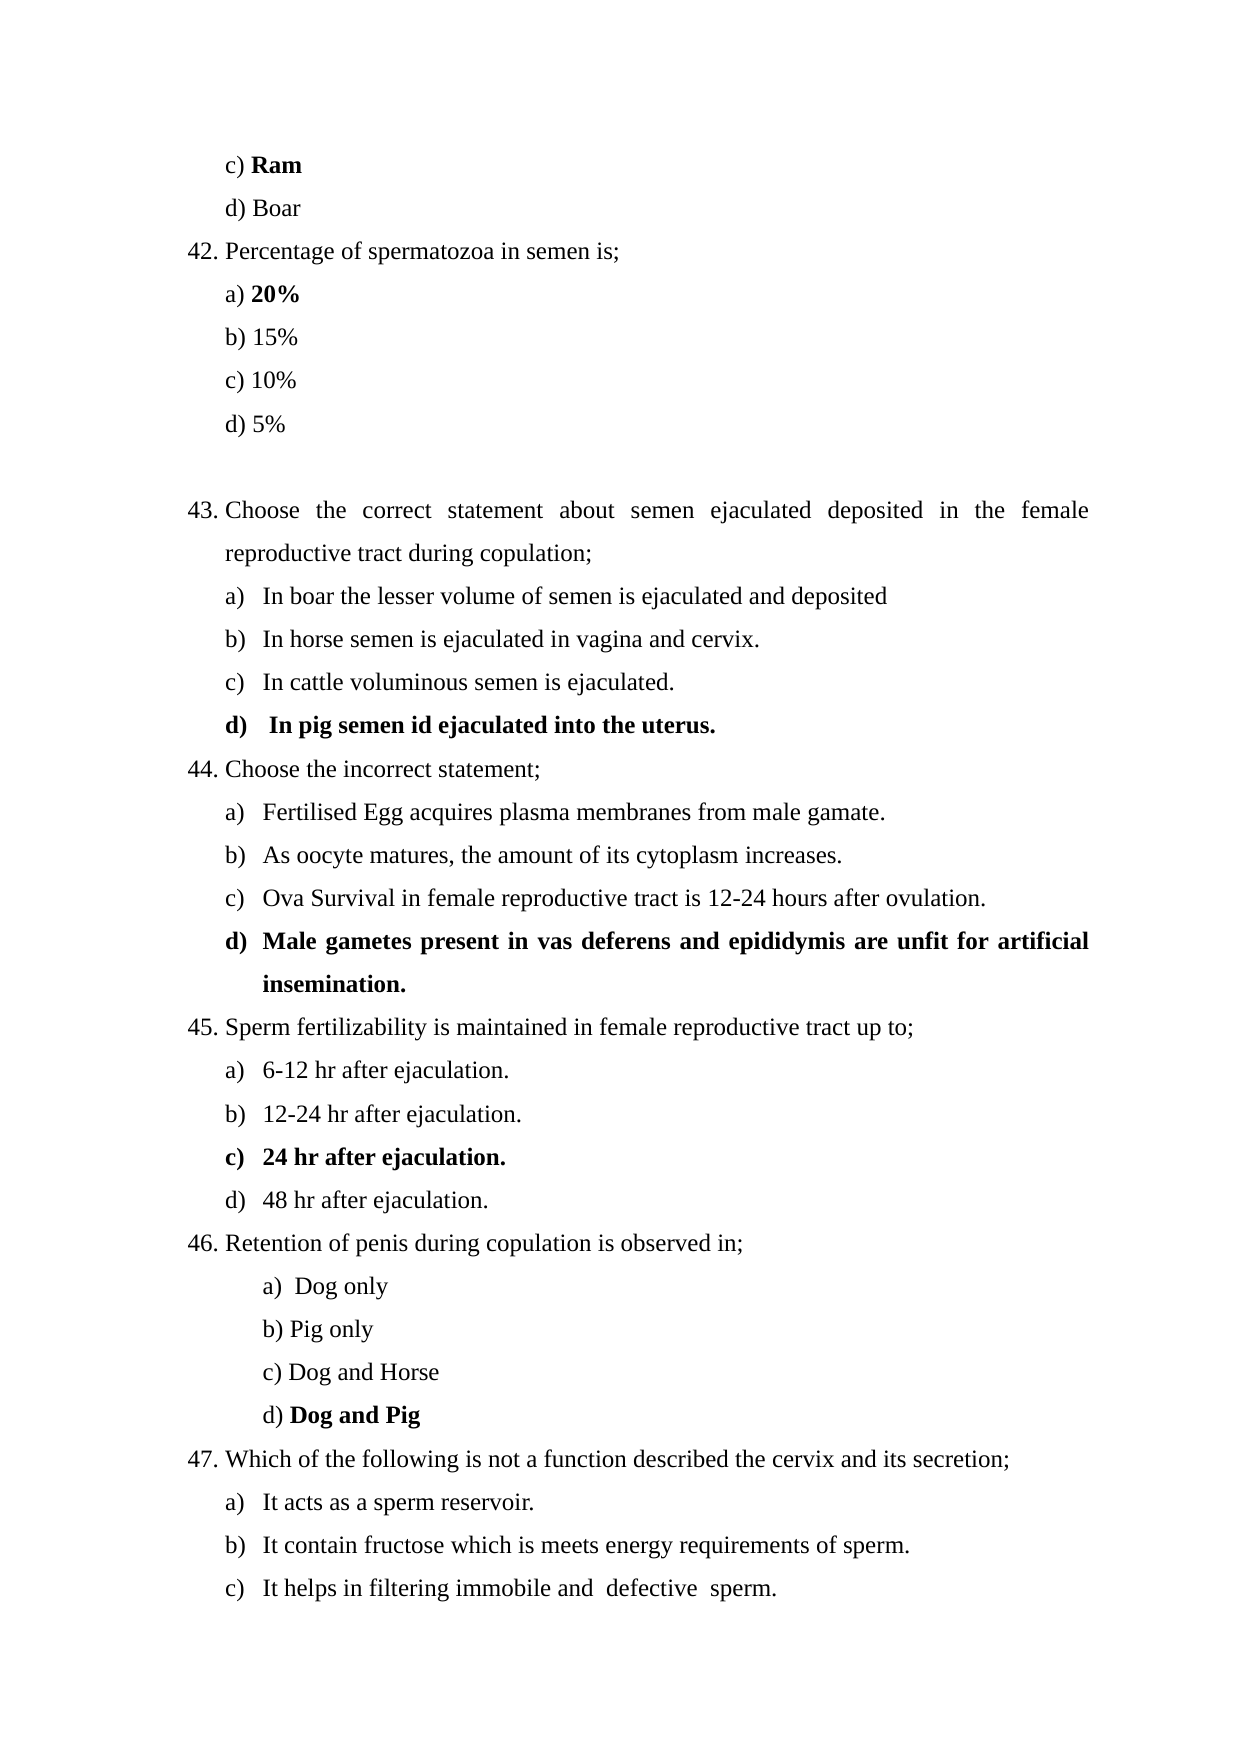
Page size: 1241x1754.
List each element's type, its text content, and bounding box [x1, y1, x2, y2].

text a) 20% [225, 279, 1090, 308]
list It acts as a sperm reservoir. [225, 1487, 1090, 1516]
list Ova Survival in female reproductive tract is 12-24 hours after ovulation. [225, 883, 1090, 912]
list Which of the following is not a function described the cervix and its secretion; [187, 1444, 1090, 1472]
text c) Dog and Horse [262, 1357, 1090, 1386]
text c) 10% [225, 366, 1090, 394]
list Choose the incorrect statement; [187, 754, 1090, 782]
list Retention of penis during copulation is observed in; [187, 1228, 1090, 1257]
text d) Dog and Pig [262, 1401, 1090, 1429]
text d) Boar [225, 193, 1090, 222]
text c) Ram [225, 150, 1090, 179]
list In pig semen id ejaculated into the uterus. [225, 711, 1090, 739]
list It helps in filtering immobile and defective sperm. [225, 1573, 1090, 1602]
list Percentage of spermatozoa in semen is; [187, 236, 1090, 265]
list Fertilised Egg acquires plasma membranes from male gamate. [225, 797, 1090, 826]
text d) 5% [225, 409, 1090, 437]
list In cattle voluminous semen is ejaculated. [225, 667, 1090, 696]
list In boar the lesser volume of semen is ejaculated and deposited [225, 581, 1090, 610]
text b) 15% [225, 322, 1090, 351]
list Choose the correct statement about semen ejaculated deposited in the female reproductive tract during copulation; [187, 495, 1090, 567]
list Male gametes present in vas deferens and epididymis are unfit for artificial insemination. [225, 926, 1090, 998]
list As oocyte matures, the amount of its cytoplasm increases. [225, 840, 1090, 869]
list 6-12 hr after ejaculation. [225, 1056, 1090, 1084]
text b) Pig only [262, 1314, 1090, 1343]
list Sperm fertilizability is maintained in female reproductive tract up to; [187, 1012, 1090, 1041]
text a) Dog only [262, 1271, 1090, 1300]
list 12-24 hr after ejaculation. [225, 1099, 1090, 1127]
list 48 hr after ejaculation. [225, 1185, 1090, 1214]
list In horse semen is ejaculated in vagina and cervix. [225, 624, 1090, 653]
list 24 hr after ejaculation. [225, 1142, 1090, 1171]
list It contain fructose which is meets energy requirements of sperm. [225, 1530, 1090, 1559]
